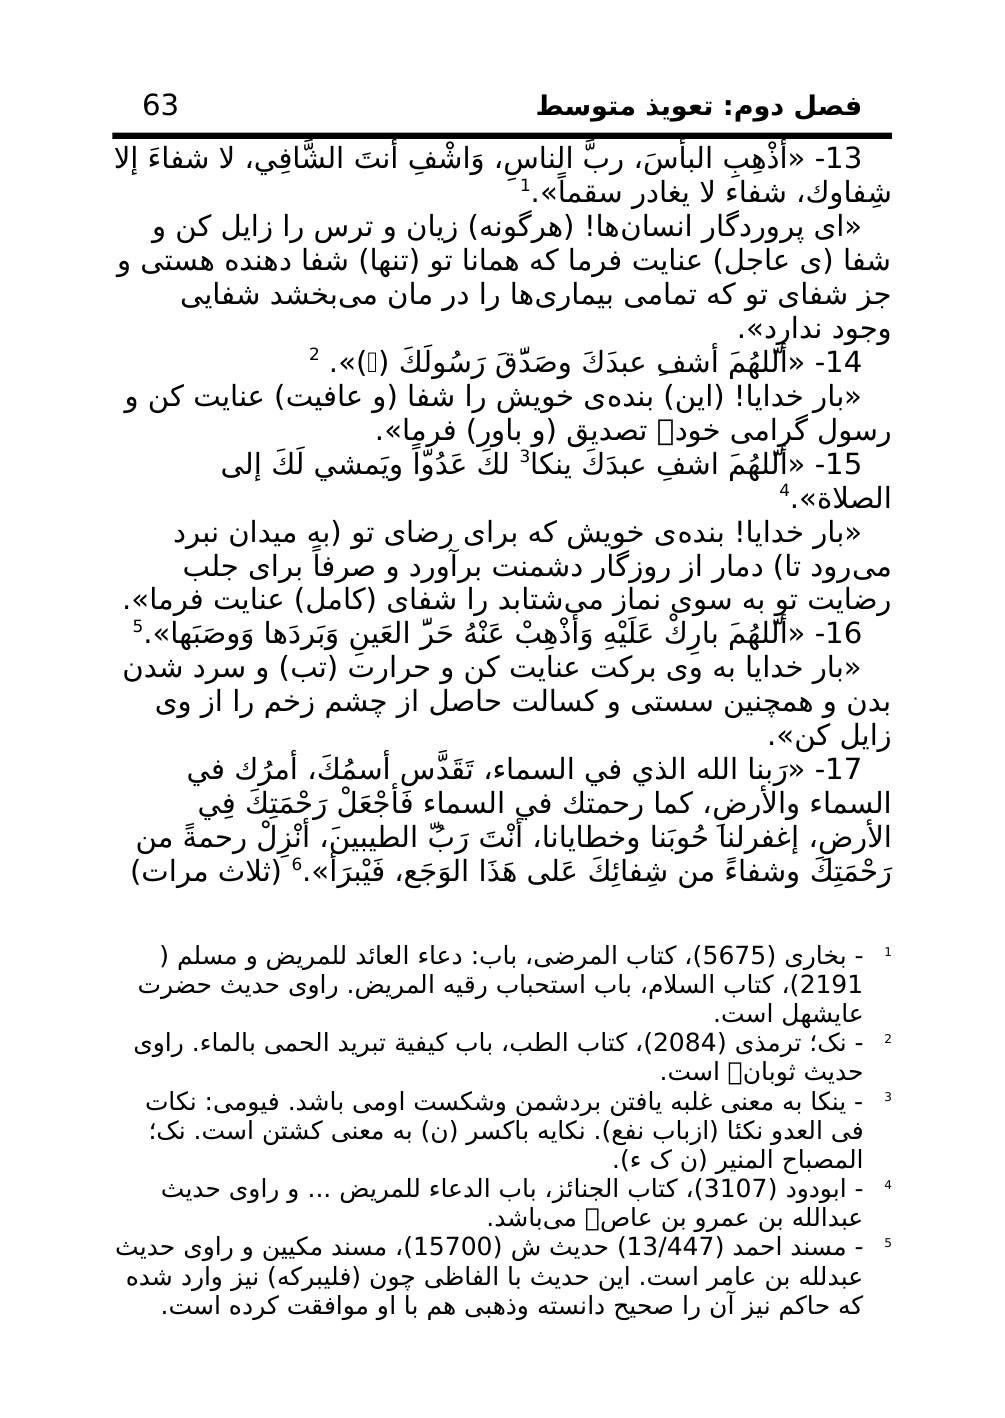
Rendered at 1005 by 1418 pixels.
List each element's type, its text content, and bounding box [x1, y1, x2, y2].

text 14- «ألّلهُمَ أشفِ عبدَكَ وصَدَّقَ رَسُولَكَ ()». [112, 345, 781, 379]
text «ای پروردگار انسان‌ها! (هرگونه) زیان و ترس را زایل کن و شفا (ی عاجل) عنایت فرما که همانا تو (تنها) شفا دهنده هستی و جز شفای تو که تمامی بیماری‌ها را در مان می‌بخشد شفایی وجود ندارد». [112, 209, 892, 345]
text 14- «ألّلهُمَ أشفِ عبدَكَ وصَدَّقَ رَسُولَكَ ()». [757, 345, 892, 379]
text 17- «رَبنا الله الذي في السماء، تَقَدَّس أسمُكَ، أمرُك في السماء والأرضِ، كما رحمتك في السماء فَأجْعَلْ رَحْمَتِكَ فِي الأرضِ، إغفرلنا حُوبَنا وخطايانا، أنْتَ رَبُّ الطيبينَ، أنْزِلْ رحمةً من رَحْمَتِكَ وشفاءً من شِفائِكَ عَلى هَذَا الوَجَع، فَيْبرَأ». (ثلاث مرات) [112, 753, 892, 888]
text «بار خدایا! بنده‌ی خویش که برای رضای تو (به میدان نبرد می‌رود تا) دمار از روزگار دشمنت برآورد و صرفاً برای جلب رضایت تو به سوی نماز می‌شتابد را شفای (کامل) عنایت فرما». [112, 515, 892, 617]
text «بار خدایا به وی برکت عنایت کن و حرارت (تب) و سرد شدن بدن و همچنین سستی و کسالت حاصل از چشم زخم را از وی زایل کن». [112, 651, 892, 753]
text 13- «أذْهِبِ البأسَ، ربَّ الناسِ، وَاشْفِ أنتَ الشَّافِي، لا شفاءَ إلا شِفاوك، شفاء لا يغادر سقماً». [112, 141, 892, 209]
text 15- «ألّلهُمَ اشفِ عبدَكَ ينكا لكَ عَدُوّاً ويَمشي لَكَ إلى الصلا‌ة». [112, 447, 892, 515]
text 16- «ألّلهُمَ بارِكْ عَلَيْهِ وَأذْهِبْ عَنْهُ حَرَّ العَينِ وَبَردَها وَوصَبَها». [112, 617, 892, 651]
text «بار خدایا! (این) بنده‌ی خویش را شفا (و عافیت) عنایت کن و رسول گرامی خود تصدیق (و باور) فرما». [112, 379, 892, 447]
